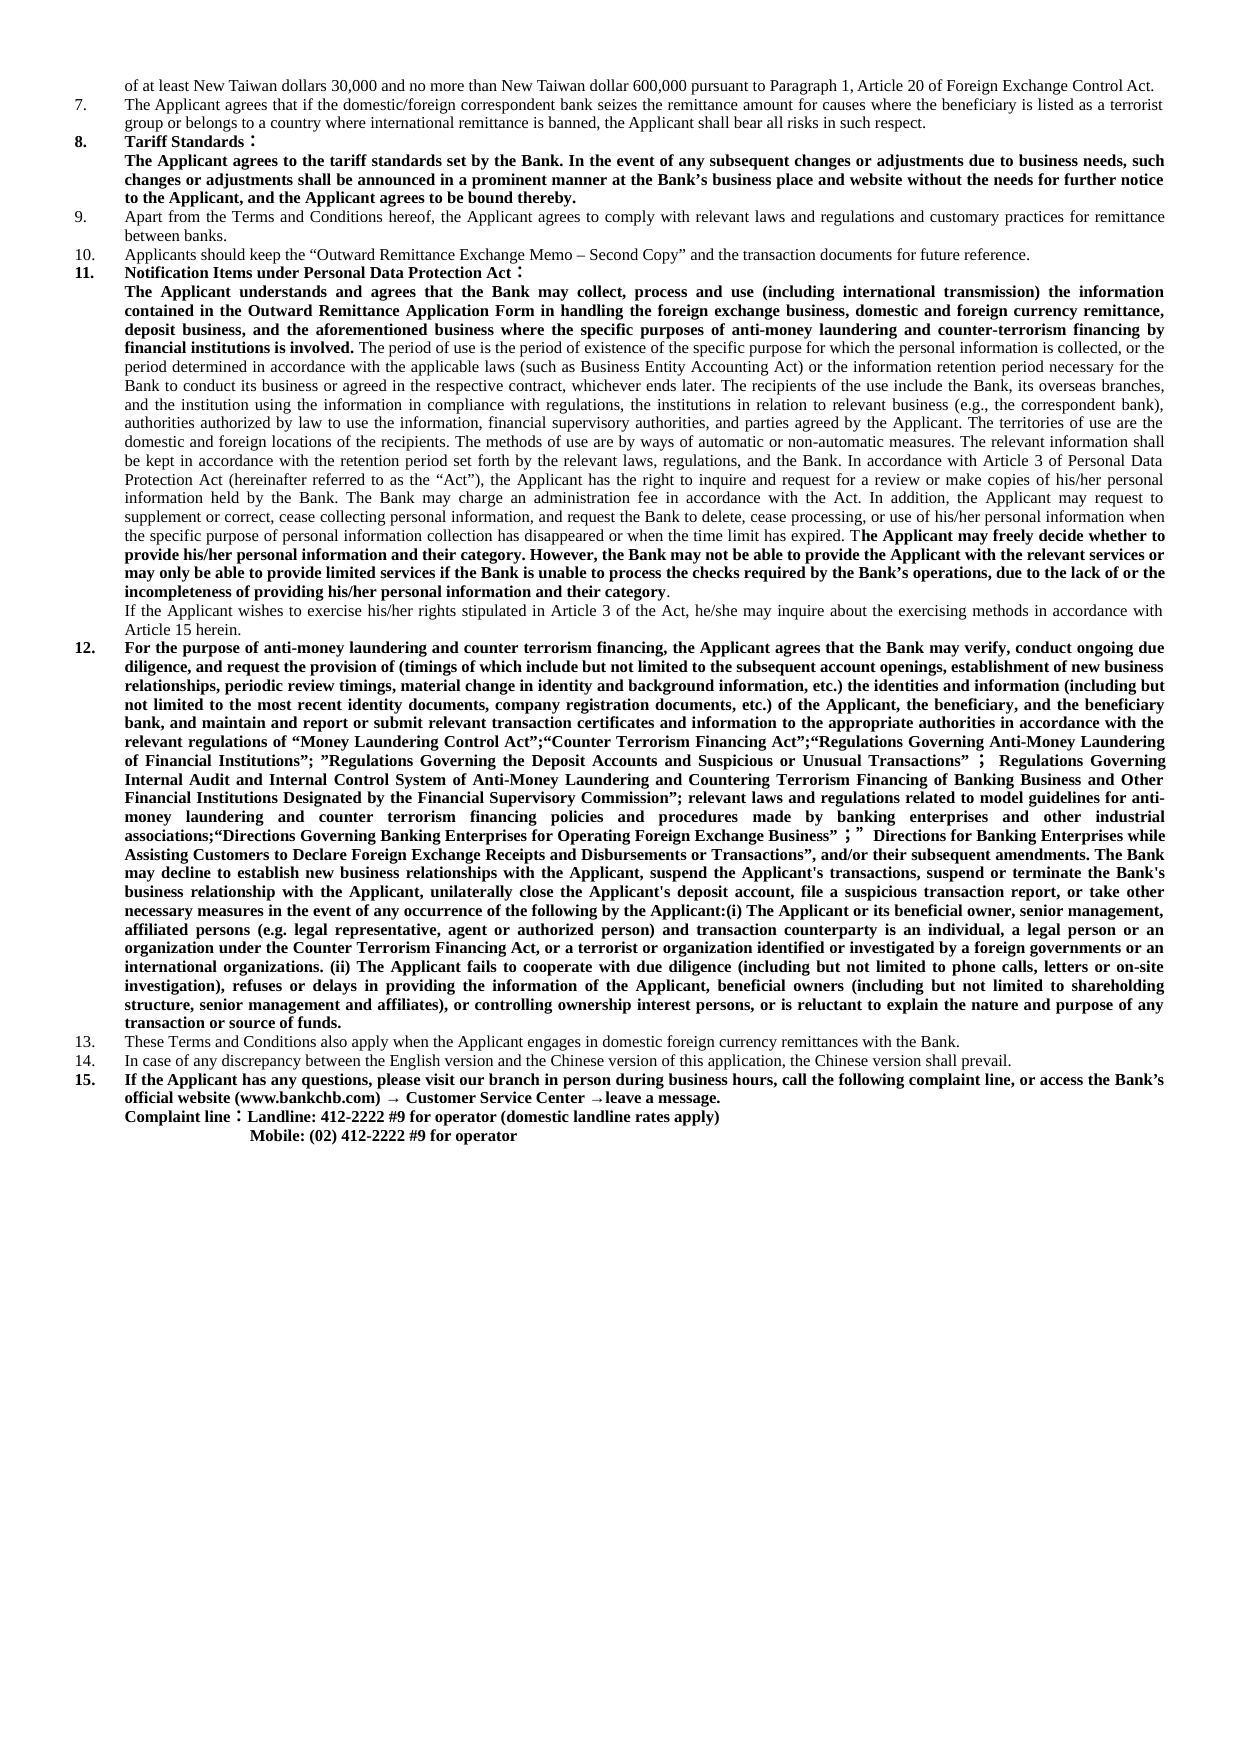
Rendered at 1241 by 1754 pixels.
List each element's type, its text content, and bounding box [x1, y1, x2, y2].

list Notification Items under Personal Data Protection Act： [74, 264, 1166, 283]
text Complaint line：Landline: 412-2222 #9 for operator (domestic landline rates apply) [124, 1108, 1166, 1126]
list For the purpose of anti-money laundering and counter terrorism financing, the Applicant agrees that the Bank may verify, conduct ongoing due diligence, and request the provision of (timings of which include but not limited to the subsequent account openings, establishment of new business relationships, periodic review timings, material change in identity and background information, etc.) the identities and information (including but not limited to the most recent identity documents, company registration documents, etc.) of the Applicant, the beneficiary, and the beneficiary bank, and maintain and report or submit relevant transaction certificates and information to the appropriate authorities in accordance with the relevant regulations of “Money Laundering Control Act”;“Counter Terrorism Financing Act”;“Regulations Governing Anti-Money Laundering of Financial Institutions”; ”Regulations Governing the Deposit Accounts and Suspicious or Unusual Transactions”； Regulations Governing Internal Audit and Internal Control System of Anti-Money Laundering and Countering Terrorism Financing of Banking Business and Other Financial Institutions Designated by the Financial Supervisory Commission”; relevant laws and regulations related to model guidelines for anti-money laundering and counter terrorism financing policies and procedures made by banking enterprises and other industrial associations;“Directions Governing Banking Enterprises for Operating Foreign Exchange Business”；”Directions for Banking Enterprises while Assisting Customers to Declare Foreign Exchange Receipts and Disbursements or Transactions”, and/or their subsequent amendments. The Bank may decline to establish new business relationships with the Applicant, suspend the Applicant's transactions, suspend or terminate the Bank's business relationship with the Applicant, unilaterally close the Applicant's deposit account, file a suspicious transaction report, or take other necessary measures in the event of any occurrence of the following by the Applicant:(i) The Applicant or its beneficial owner, senior management, affiliated persons (e.g. legal representative, agent or authorized person) and transaction counterparty is an individual, a legal person or an organization under the Counter Terrorism Financing Act, or a terrorist or organization identified or investigated by a foreign governments or an international organizations. (ii) The Applicant fails to cooperate with due diligence (including but not limited to phone calls, letters or on-site investigation), refuses or delays in providing the information of the Applicant, beneficial owners (including but not limited to shareholding structure, senior management and affiliates), or controlling ownership interest persons, or is reluctant to explain the nature and purpose of any transaction or source of funds. [74, 639, 1166, 1033]
list If the Applicant has any questions, please visit our branch in person during business hours, call the following complaint line, or access the Bank’s official website (www.bankchb.com) → Customer Service Center →leave a message. [74, 1070, 1166, 1108]
list The Applicant agrees that if the domestic/foreign correspondent bank seizes the remittance amount for causes where the beneficiary is listed as a terrorist group or belongs to a country where international remittance is banned, the Applicant shall bear all risks in such respect. [74, 95, 1166, 133]
list In case of any discrepancy between the English version and the Chinese version of this application, the Chinese version shall prevail. [74, 1051, 1166, 1070]
text The Applicant agrees to the tariff standards set by the Bank. In the event of any subsequent changes or adjustments due to business needs, such changes or adjustments shall be announced in a prominent manner at the Bank’s business place and website without the needs for further notice to the Applicant, and the Applicant agrees to be bound thereby. [124, 151, 1166, 208]
list Applicants should keep the “Outward Remittance Exchange Memo – Second Copy” and the transaction documents for future reference. [74, 245, 1166, 264]
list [74, 76, 1166, 95]
list Apart from the Terms and Conditions hereof, the Applicant agrees to comply with relevant laws and regulations and customary practices for remittance between banks. [74, 208, 1166, 245]
text Mobile: (02) 412-2222 #9 for operator [74, 1126, 1166, 1145]
list Tariff Standards： [74, 133, 1166, 151]
text The Applicant understands and agrees that the Bank may collect, process and use (including international transmission) the information contained in the Outward Remittance Application Form in handling the foreign exchange business, domestic and foreign currency remittance, deposit business, and the aforementioned business where the specific purposes of anti-money laundering and counter-terrorism financing by financial institutions is involved. The period of use is the period of existence of the specific purpose for which the personal information is collected, or the period determined in accordance with the applicable laws (such as Business Entity Accounting Act) or the information retention period necessary for the Bank to conduct its business or agreed in the respective contract, whichever ends later. The recipients of the use include the Bank, its overseas branches, and the institution using the information in compliance with regulations, the institutions in relation to relevant business (e.g., the correspondent bank), authorities authorized by law to use the information, financial supervisory authorities, and parties agreed by the Applicant. The territories of use are the domestic and foreign locations of the recipients. The methods of use are by ways of automatic or non-automatic measures. The relevant information shall be kept in accordance with the retention period set forth by the relevant laws, regulations, and the Bank. In accordance with Article 3 of Personal Data Protection Act (hereinafter referred to as the “Act”), the Applicant has the right to inquire and request for a review or make copies of his/her personal information held by the Bank. The Bank may charge an administration fee in accordance with the Act. In addition, the Applicant may request to supplement or correct, cease collecting personal information, and request the Bank to delete, cease processing, or use of his/her personal information when the specific purpose of personal information collection has disappeared or when the time limit has expired. The Applicant may freely decide whether to provide his/her personal information and their category. However, the Bank may not be able to provide the Applicant with the relevant services or may only be able to provide limited services if the Bank is unable to process the checks required by the Bank’s operations, due to the lack of or the incompleteness of providing his/her personal information and their category. [124, 283, 1166, 601]
list These Terms and Conditions also apply when the Applicant engages in domestic foreign currency remittances with the Bank. [74, 1033, 1166, 1051]
text If the Applicant wishes to exercise his/her rights stipulated in Article 3 of the Act, he/she may inquire about the exercising methods in accordance with Article 15 herein. [124, 601, 1166, 639]
